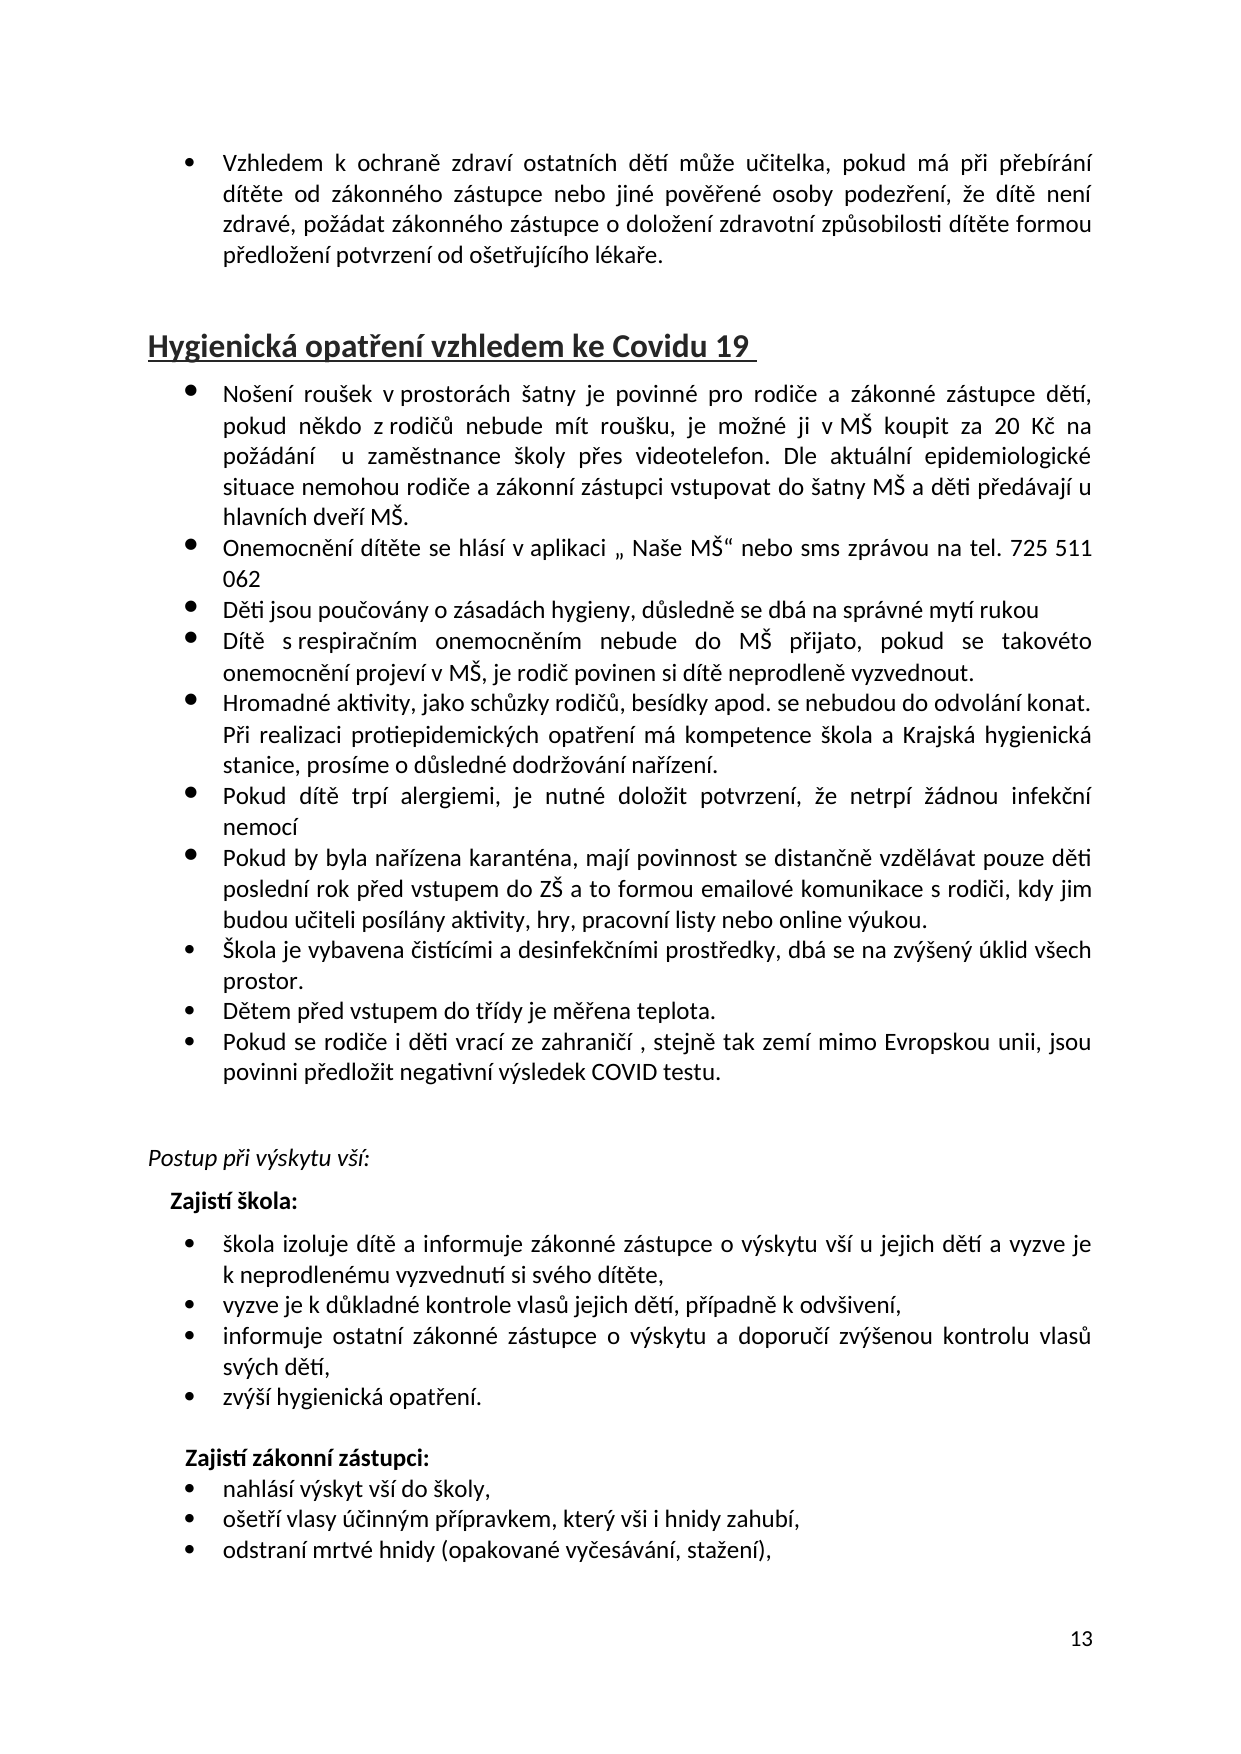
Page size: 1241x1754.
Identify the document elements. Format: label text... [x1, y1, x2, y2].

list Škola je vybavena čistícími a desinfekčními prostředky, dbá se na zvýšený úklid všech prostor. [185, 934, 1093, 995]
list Pokud dítě trpí alergiemi, je nutné doložit potvrzení, že netrpí žádnou infekční nemocí [185, 780, 1093, 842]
list Dětem před vstupem do třídy je měřena teplota. [185, 995, 1093, 1026]
list škola izoluje dítě a informuje zákonné zástupce o výskytu vší u jejich dětí a vyzve je k neprodlenému vyzvednutí si svého dítěte, [185, 1228, 1093, 1289]
text Zajistí zákonní zástupci: [185, 1442, 1093, 1473]
list informuje ostatní zákonné zástupce o výskytu a doporučí zvýšenou kontrolu vlasů svých dětí, [185, 1320, 1093, 1381]
text Hygienická opatření vzhledem ke Covidu 19 [148, 325, 1093, 366]
list Pokud by byla nařízena karanténa, mají povinnost se distančně vzdělávat pouze děti poslední rok před vstupem do ZŠ a to formou emailové komunikace s rodiči, kdy jim budou učiteli posílány aktivity, hry, pracovní listy nebo online výukou. [185, 842, 1093, 934]
list vyzve je k důkladné kontrole vlasů jejich dětí, případně k odvšivení, [185, 1289, 1093, 1320]
list Děti jsou poučovány o zásadách hygieny, důsledně se dbá na správné mytí rukou [185, 594, 1093, 625]
list ošetří vlasy účinným přípravkem, který vši i hnidy zahubí, [185, 1503, 1093, 1534]
list Dítě s respiračním onemocněním nebude do MŠ přijato, pokud se takovéto onemocnění projeví v MŠ, je rodič povinen si dítě neprodleně vyzvednout. [185, 625, 1093, 687]
list Vzhledem k ochraně zdraví ostatních dětí může učitelka, pokud má při přebírání dítěte od zákonného zástupce nebo jiné pověřené osoby podezření, že dítě není zdravé, požádat zákonného zástupce o doložení zdravotní způsobilosti dítěte formou předložení potvrzení od ošetřujícího lékaře. [185, 148, 1093, 270]
list odstraní mrtvé hnidy (opakované vyčesávání, stažení), [185, 1534, 1093, 1564]
list Nošení roušek v prostorách šatny je povinné pro rodiče a zákonné zástupce dětí, pokud někdo z rodičů nebude mít roušku, je možné ji v MŠ koupit za 20 Kč na požádání u zaměstnance školy přes videotelefon. Dle aktuální epidemiologické situace nemohou rodiče a zákonní zástupci vstupovat do šatny MŠ a děti předávají u hlavních dveří MŠ. [185, 378, 1093, 532]
text Zajistí škola: [148, 1186, 1093, 1216]
list Při realizaci protiepidemických opatření má kompetence škola a Krajská hygienická stanice, prosíme o důsledné dodržování nařízení. [223, 719, 1093, 780]
list nahlásí výskyt vší do školy, [185, 1473, 1093, 1503]
list Hromadné aktivity, jako schůzky rodičů, besídky apod. se nebudou do odvolání konat. [185, 687, 1093, 719]
list Onemocnění dítěte se hlásí v aplikaci „ Naše MŠ“ nebo sms zprávou na tel. 725 511 062 [185, 532, 1093, 594]
list Pokud se rodiče i děti vrací ze zahraničí , stejně tak zemí mimo Evropskou unii, jsou povinni předložit negativní výsledek COVID testu. [185, 1026, 1093, 1087]
list zvýší hygienická opatření. [185, 1381, 1093, 1412]
text Postup při výskytu vší: [148, 1142, 1093, 1173]
